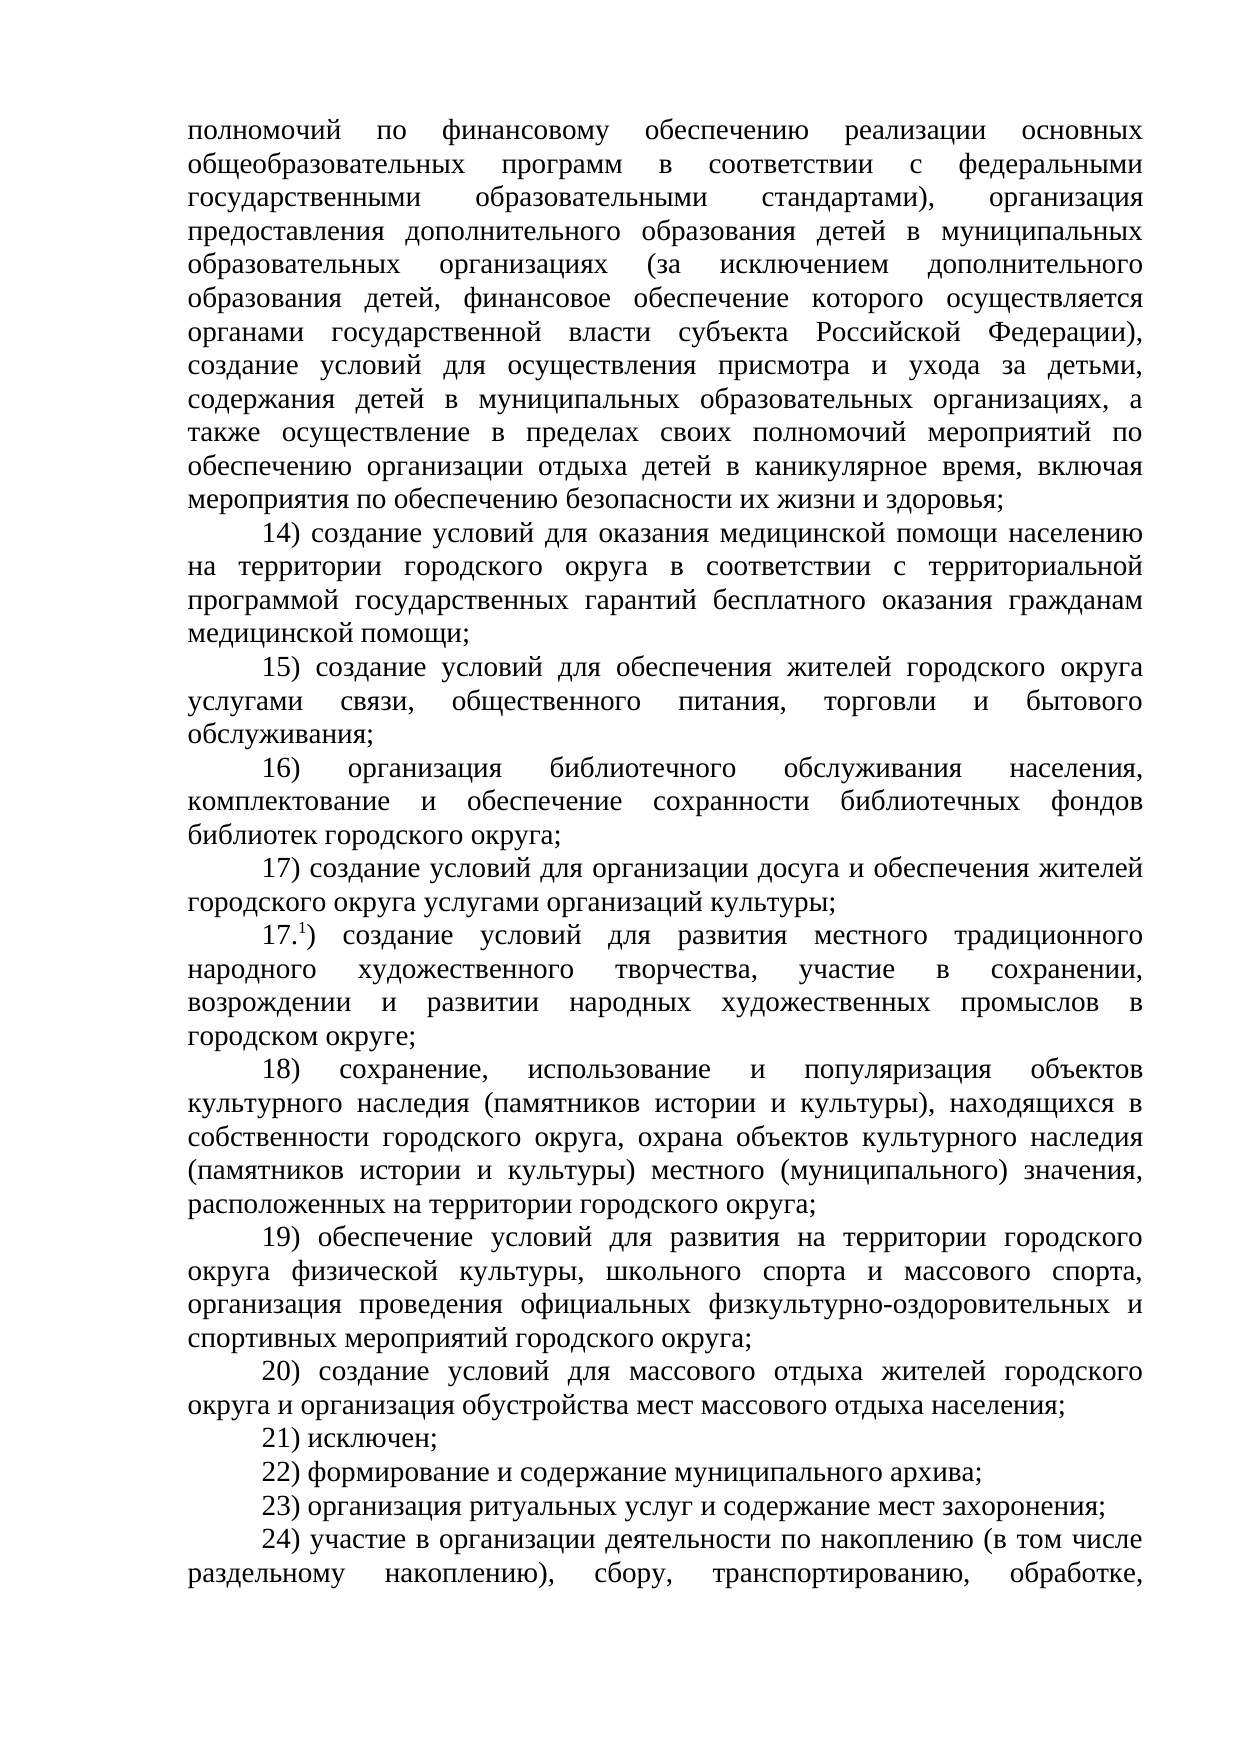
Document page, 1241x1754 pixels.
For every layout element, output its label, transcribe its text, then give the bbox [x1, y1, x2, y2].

text 17) создание условий для организации досуга и обеспечения жителей городского округа услугами организаций культуры; [187, 850, 1144, 917]
text 14) создание условий для оказания медицинской помощи населению на территории городского округа в соответствии с территориальной программой государственных гарантий бесплатного оказания гражданам медицинской помощи; [187, 515, 1144, 649]
text 15) создание условий для обеспечения жителей городского округа услугами связи, общественного питания, торговли и бытового обслуживания; [187, 649, 1144, 750]
text 19) обеспечение условий для развития на территории городского округа физической культуры, школьного спорта и массового спорта, организация проведения официальных физкультурно-оздоровительных и спортивных мероприятий городского округа; [187, 1219, 1144, 1353]
text 23) организация ритуальных услуг и содержание мест захоронения; [187, 1488, 1144, 1521]
text 16) организация библиотечного обслуживания населения, комплектование и обеспечение сохранности библиотечных фондов библиотек городского округа; [187, 750, 1144, 850]
text 20) создание условий для массового отдыха жителей городского округа и организация обустройства мест массового отдыха населения; [187, 1353, 1144, 1421]
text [187, 1521, 1144, 1588]
text 18) сохранение, использование и популяризация объектов культурного наследия (памятников истории и культуры), находящихся в собственности городского округа, охрана объектов культурного наследия (памятников истории и культуры) местного (муниципального) значения, расположенных на территории городского округа; [187, 1052, 1144, 1219]
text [187, 112, 1144, 515]
text 21) исключен; [187, 1421, 1144, 1454]
text 22) формирование и содержание муниципального архива; [187, 1454, 1144, 1488]
text 17.1) создание условий для развития местного традиционного народного художественного творчества, участие в сохранении, возрождении и развитии народных художественных промыслов в городском округе; [187, 917, 1144, 1052]
